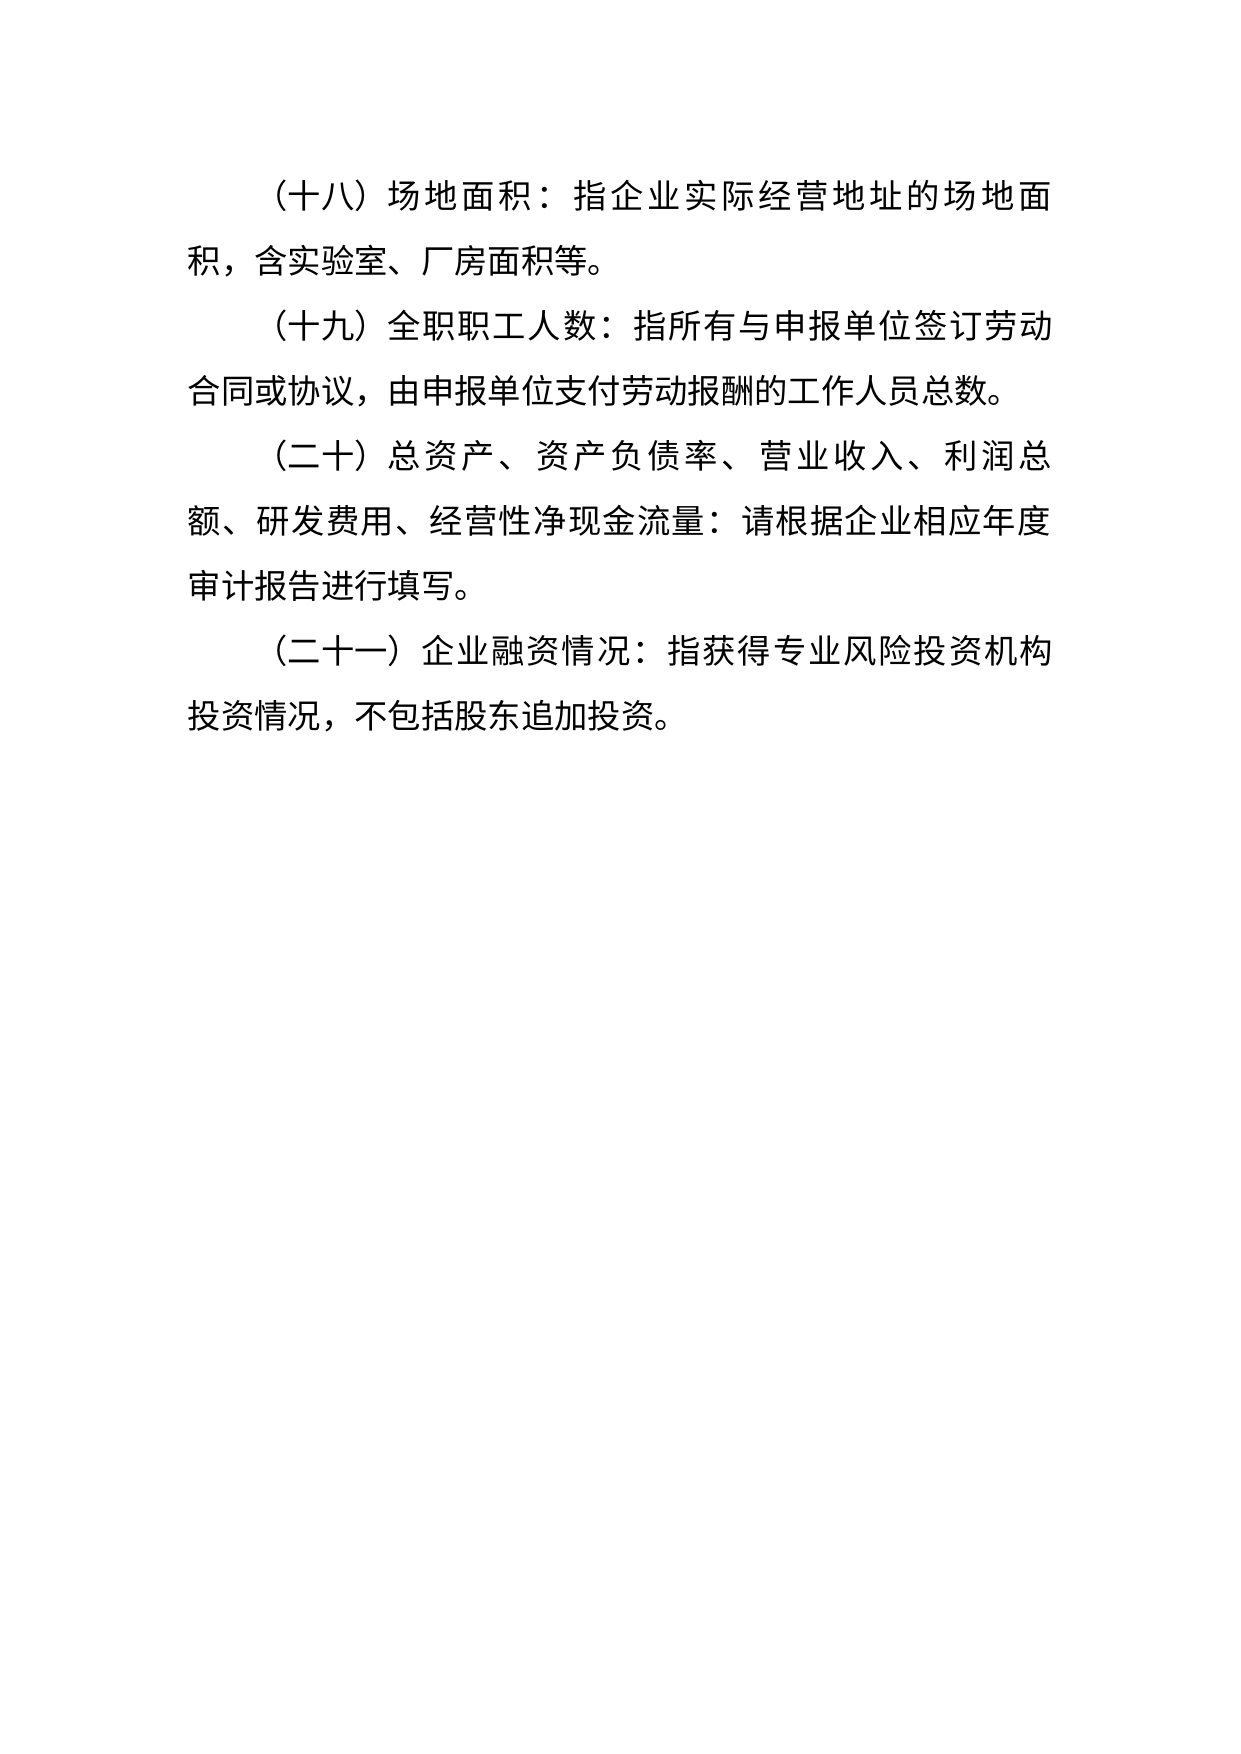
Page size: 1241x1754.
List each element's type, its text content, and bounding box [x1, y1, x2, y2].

list 场地面积：指企业实际经营地址的场地面积，含实验室、厂房面积等。 [187, 162, 1053, 292]
list 总资产、资产负债率、营业收入、利润总额、研发费用、经营性净现金流量：请根据企业相应年度审计报告进行填写。 [187, 422, 1053, 617]
list 全职职工人数：指所有与申报单位签订劳动合同或协议，由申报单位支付劳动报酬的工作人员总数。 [187, 292, 1053, 422]
list 企业融资情况：指获得专业风险投资机构投资情况，不包括股东追加投资。 [187, 617, 1053, 747]
